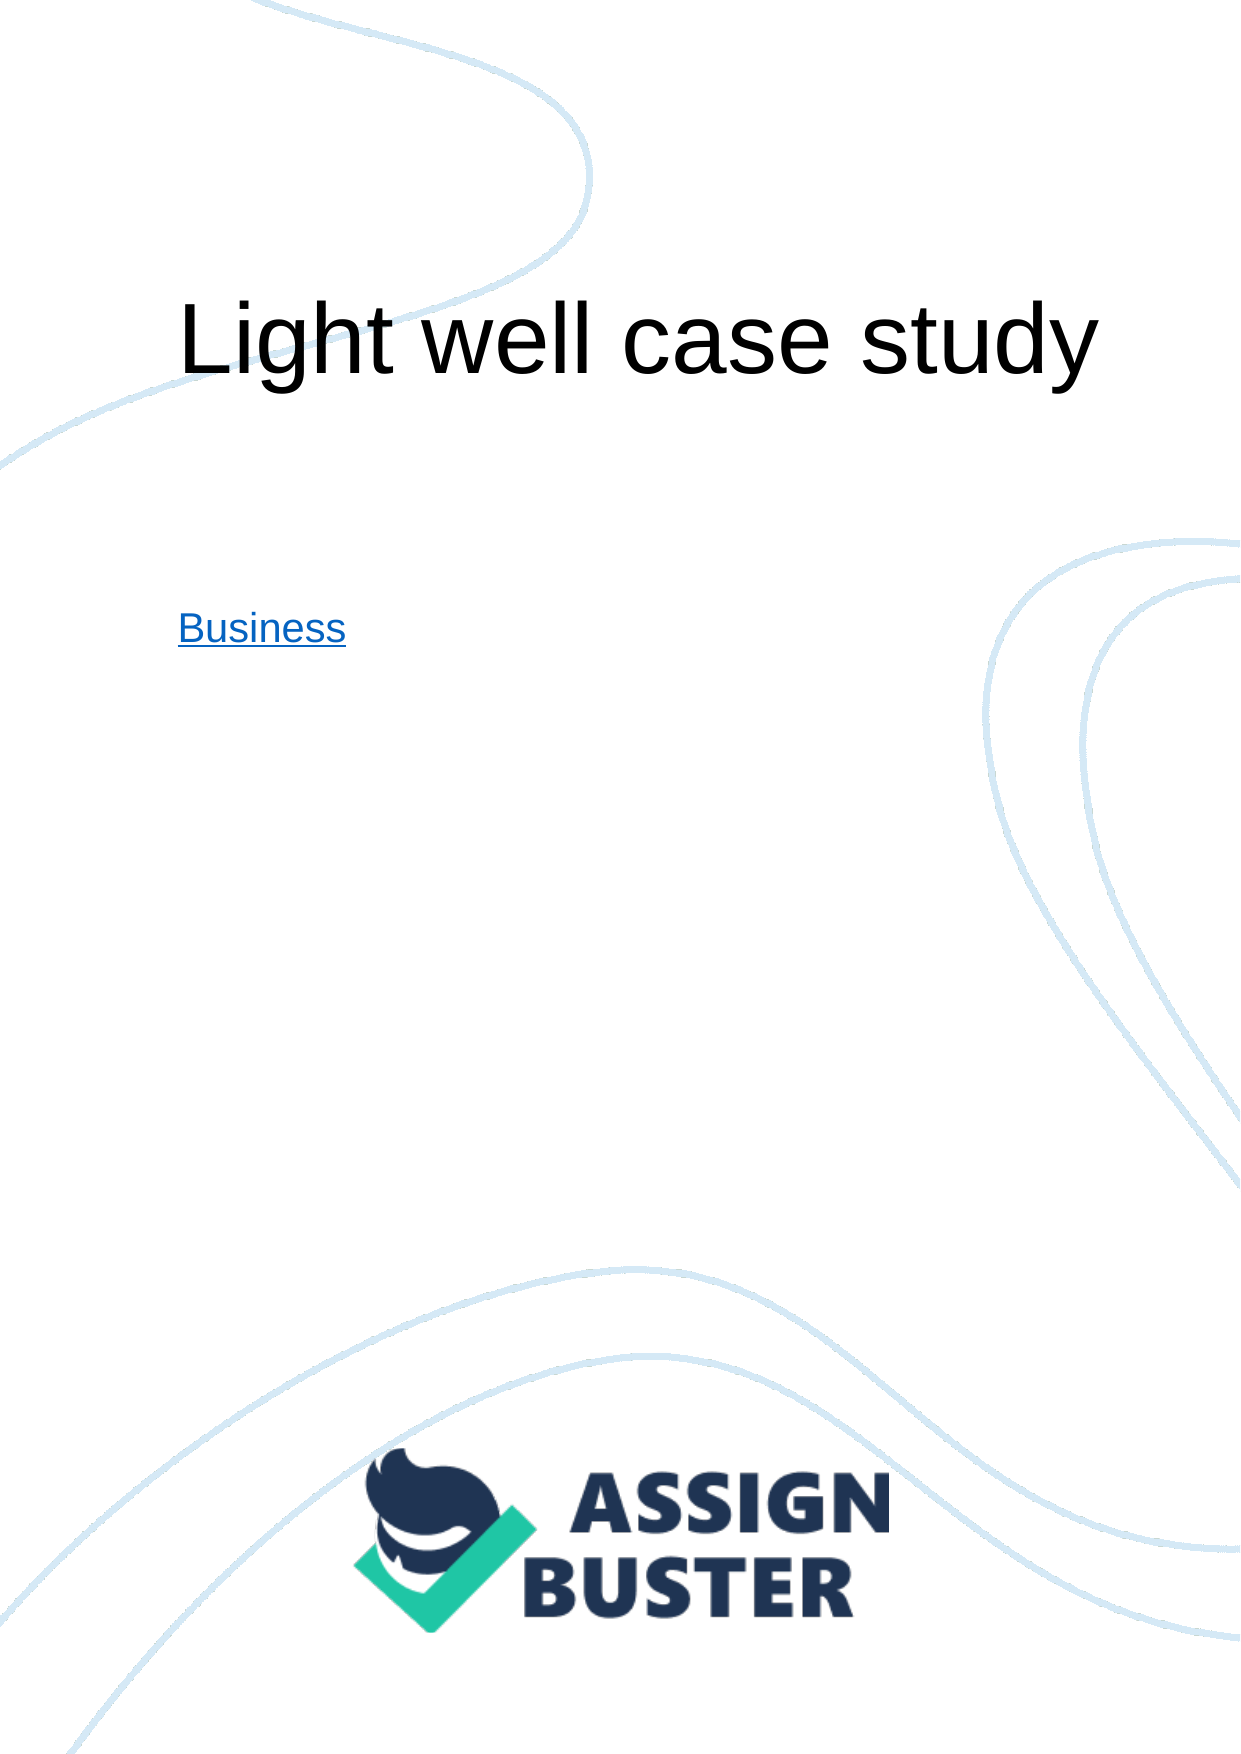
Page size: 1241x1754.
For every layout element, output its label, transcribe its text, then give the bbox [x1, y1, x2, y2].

subtitle Light well case study [177, 279, 1152, 394]
text Business [177, 604, 1152, 652]
picture [0, 0, 1241, 1754]
